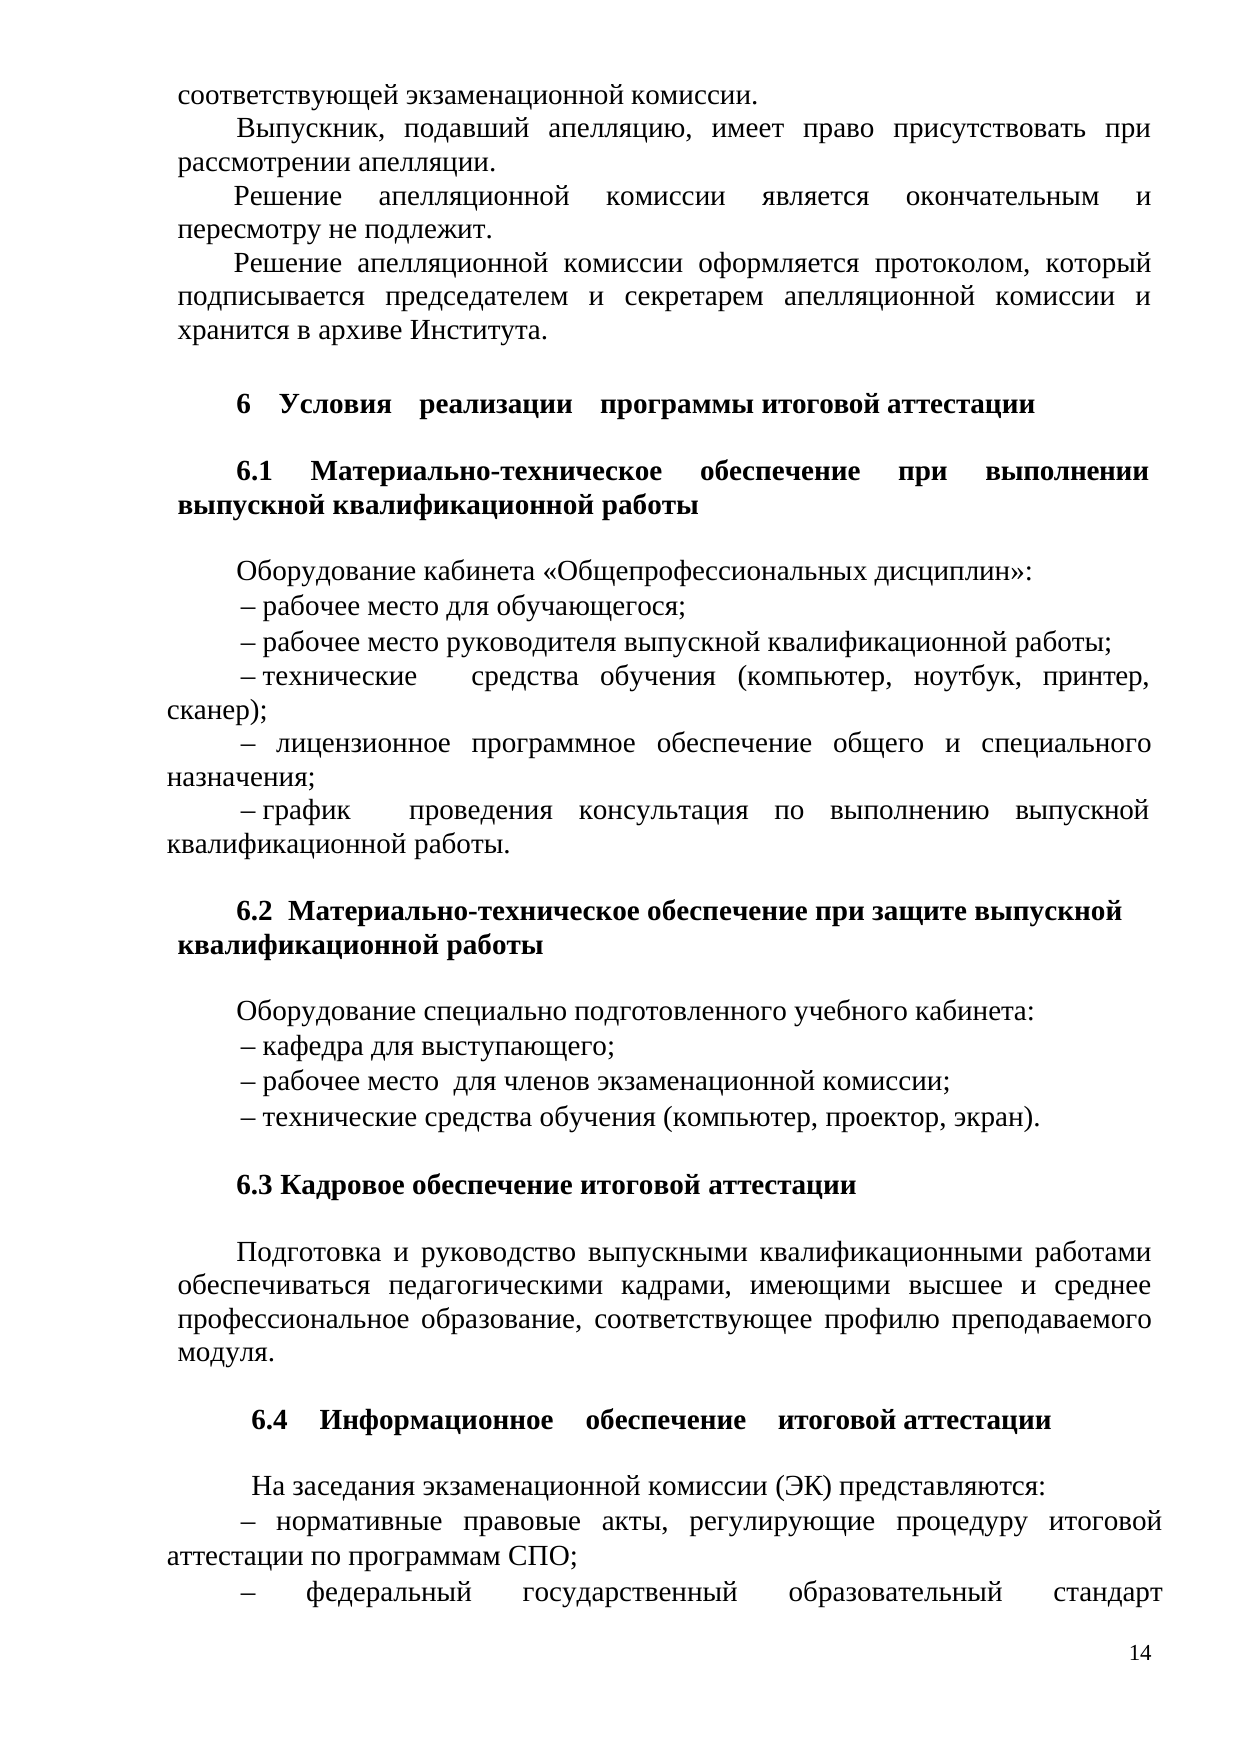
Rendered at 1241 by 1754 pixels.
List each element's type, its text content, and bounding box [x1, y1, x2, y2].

text – технические средства обучения (компьютер, ноутбук, принтер, сканер); [167, 658, 1152, 725]
text Выпускник, подавший апелляцию, имеет право присутствовать при рассмотрении апелляции. [177, 111, 1152, 178]
text Подготовка и руководство выпускными квалификационными работами обеспечиваться педагогическими кадрами, имеющими высшее и среднее профессиональное образование, соответствующее профилю преподаваемого модуля. [177, 1234, 1152, 1368]
text – лицензионное программное обеспечение общего и специального назначения; [167, 725, 1152, 792]
subtitle Условия реализации программы итоговой аттестации [177, 386, 1152, 420]
text Оборудование кабинета «Общепрофессиональных дисциплин»: [236, 554, 1163, 587]
text – рабочее место для обучающегося; [167, 587, 1163, 623]
text – рабочее место руководителя выпускной квалификационной работы; [167, 623, 1163, 658]
text Оборудование специально подготовленного учебного кабинета: [236, 993, 1163, 1027]
text – рабочее место для членов экзаменационной комиссии; [167, 1062, 1163, 1098]
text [177, 77, 1152, 111]
text – нормативные правовые акты, регулирующие процедуру итоговой аттестации по программам СПО; [167, 1502, 1163, 1573]
list Материально-техническое обеспечение при выполнении выпускной квалификационной работы [177, 453, 1152, 520]
text – технические средства обучения (компьютер, проектор, экран). [167, 1098, 1163, 1133]
text Решение апелляционной комиссии оформляется протоколом, который подписывается председателем и секретарем апелляционной комиссии и хранится в архиве Института. [177, 245, 1152, 345]
subtitle Материально-техническое обеспечение при защите выпускной квалификационной работы [177, 893, 1152, 960]
text – кафедра для выступающего; [167, 1027, 1163, 1062]
subtitle Информационное обеспечение итоговой аттестации [177, 1402, 1152, 1436]
text На заседания экзаменационной комиссии (ЭК) представляются: [177, 1468, 1152, 1502]
subtitle Кадровое обеспечение итоговой аттестации [236, 1167, 1163, 1201]
text Решение апелляционной комиссии является окончательным и пересмотру не подлежит. [177, 178, 1152, 245]
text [167, 1573, 1163, 1608]
text – график проведения консультация по выполнению выпускной квалификационной работы. [167, 792, 1152, 859]
